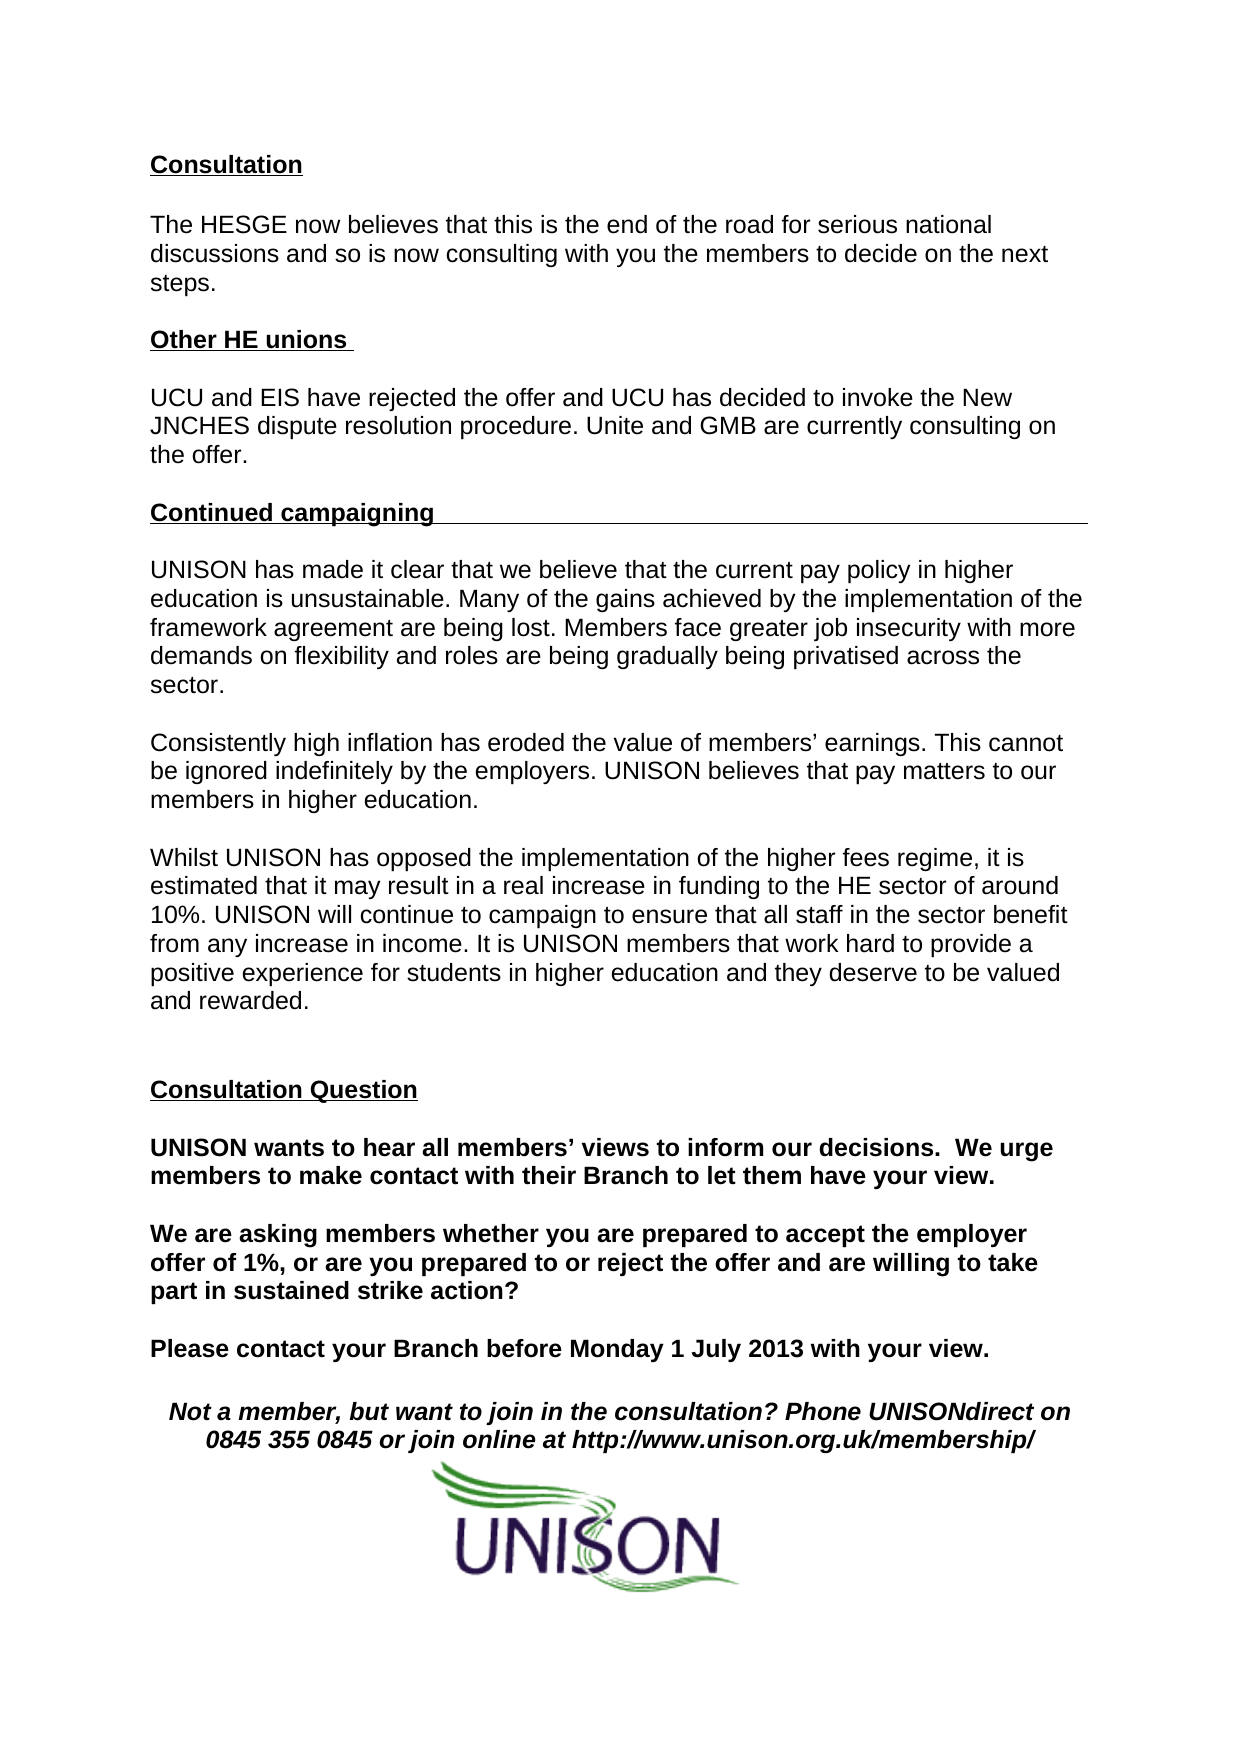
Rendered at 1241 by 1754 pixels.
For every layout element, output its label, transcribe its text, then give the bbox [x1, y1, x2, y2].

picture [428, 1454, 812, 1600]
text Consultation [150, 150, 1090, 179]
text UNISON has made it clear that we believe that the current pay policy in higher education is unsustainable. Many of the gains achieved by the implementation of the framework agreement are being lost. Members face greater job insecurity with more demands on flexibility and roles are being gradually being privatised across the sector. [150, 555, 1090, 699]
text UCU and EIS have rejected the offer and UCU has decided to invoke the New JNCHES dispute resolution procedure. Unite and GMB are currently consulting on the offer. [150, 382, 1090, 469]
text Please contact your Branch before Monday 1 July 2013 with your view. [150, 1334, 1090, 1362]
text Continued campaigning [150, 497, 1090, 526]
text Consultation Question [150, 1075, 1090, 1104]
text We are asking members whether you are prepared to accept the employer offer of 1%, or are you prepared to or reject the offer and are willing to take part in sustained strike action? [150, 1219, 1090, 1305]
subtitle Other HE unions [150, 325, 1090, 354]
text The HESGE now believes that this is the end of the road for serious national discussions and so is now consulting with you the members to decide on the next steps. [150, 210, 1090, 296]
text Consistently high inflation has eroded the value of members’ earnings. This cannot be ignored indefinitely by the employers. UNISON believes that pay matters to our members in higher education. [150, 727, 1090, 814]
text Whilst UNISON has opposed the implementation of the higher fees regime, it is estimated that it may result in a real increase in funding to the HE sector of around 10%. UNISON will continue to campaign to ensure that all staff in the sector benefit from any increase in income. It is UNISON members that work hard to provide a positive experience for students in higher education and they deserve to be valued and rewarded. [150, 842, 1090, 1015]
text Not a member, but want to join in the consultation? Phone UNISONdirect on 0845 355 0845 or join online at http://www.unison.org.uk/membership/ [150, 1397, 1090, 1454]
text UNISON wants to hear all members’ views to inform our decisions. We urge members to make contact with their Branch to let them have your view. [150, 1132, 1090, 1190]
